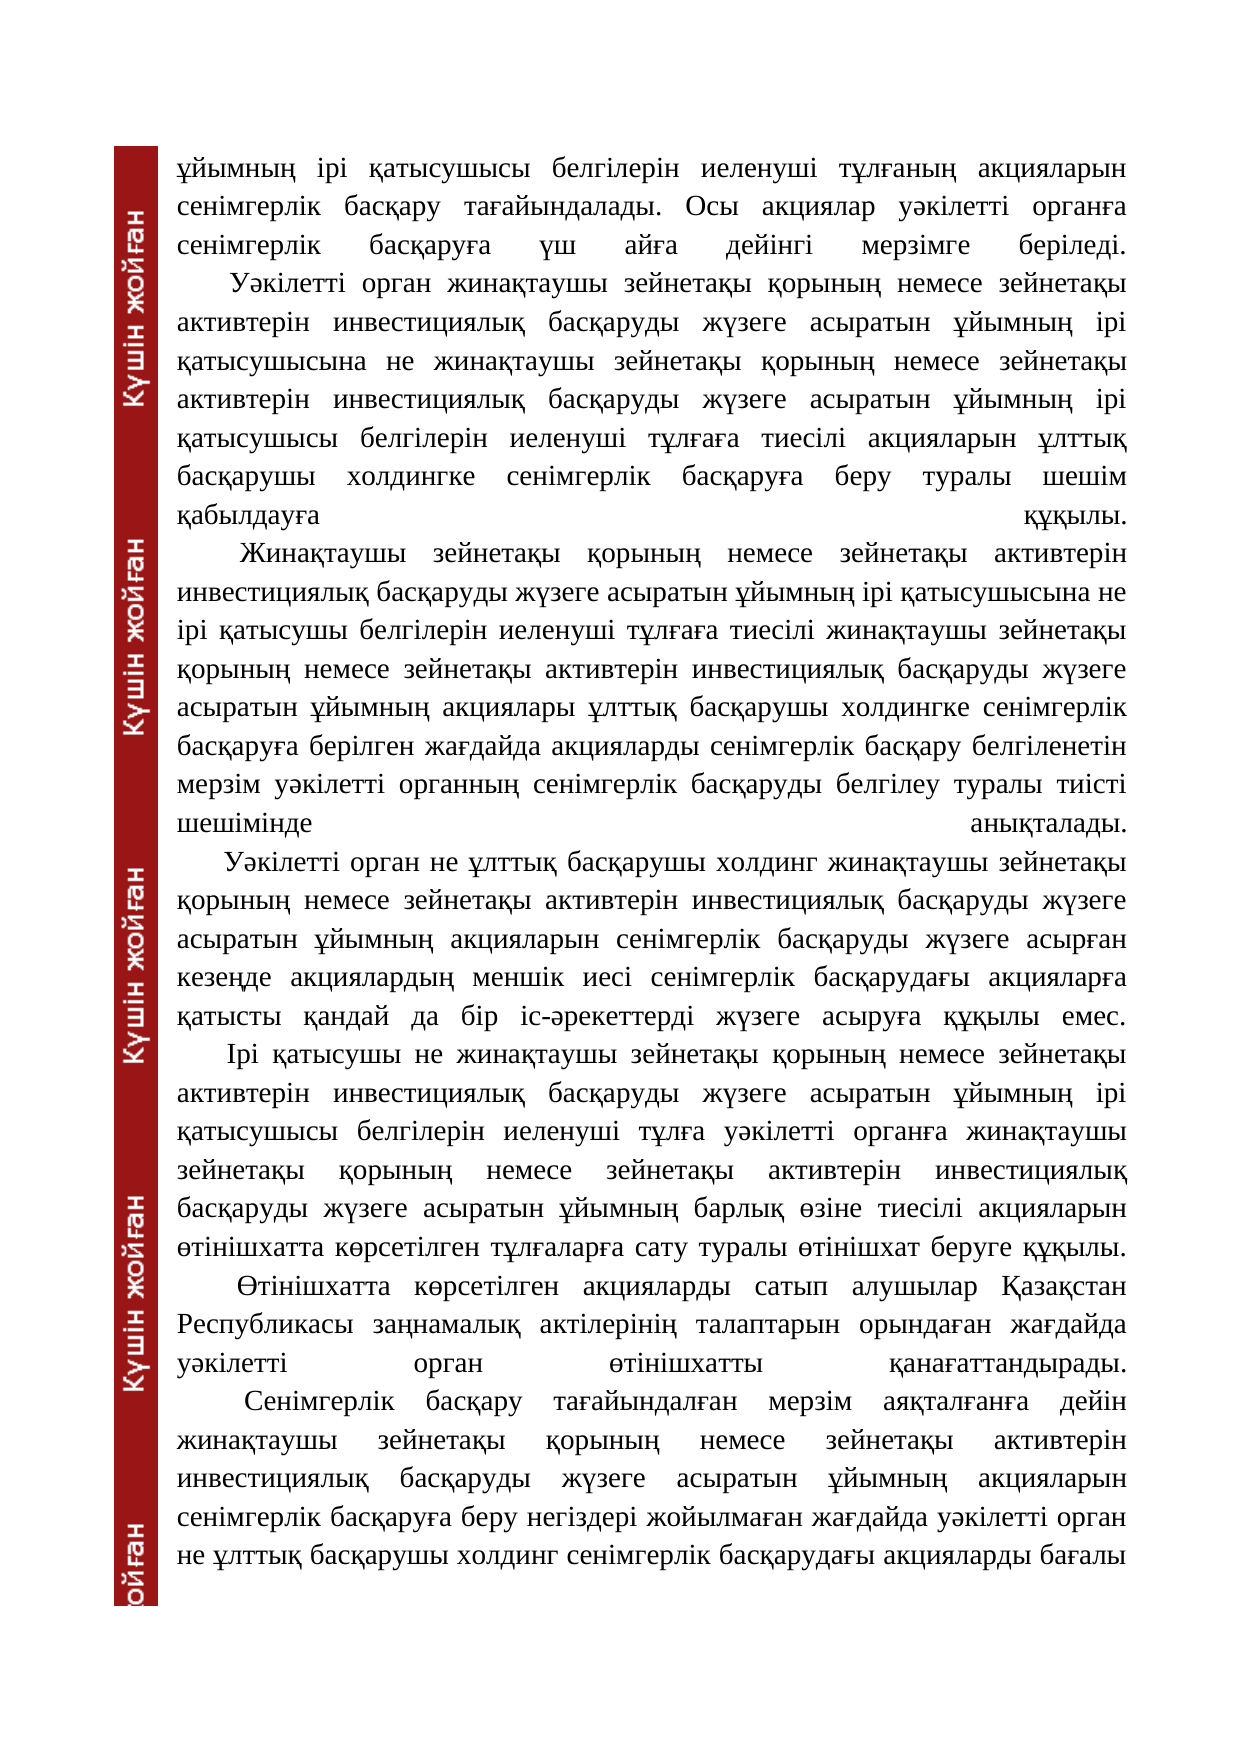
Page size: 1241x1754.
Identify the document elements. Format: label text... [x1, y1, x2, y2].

picture [114, 146, 158, 150]
picture [114, 1571, 158, 1606]
